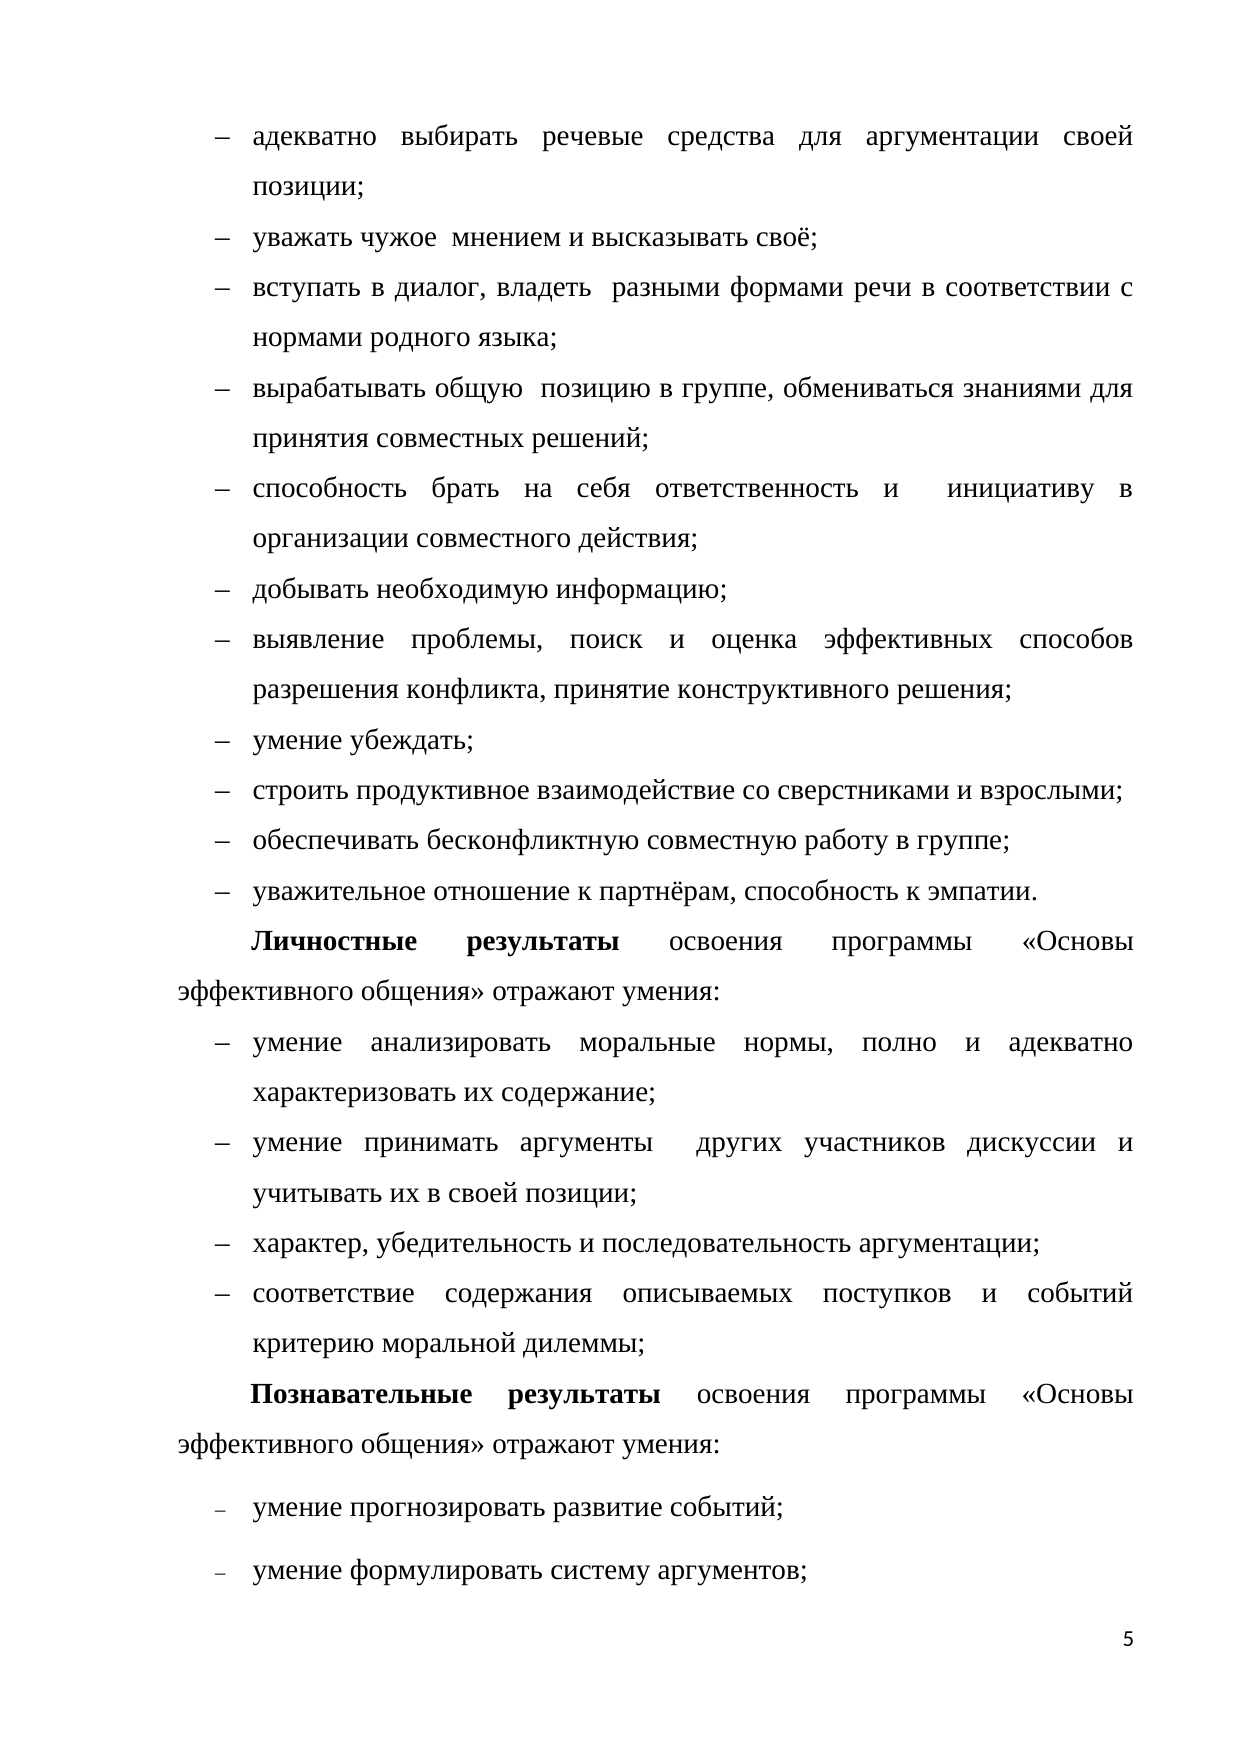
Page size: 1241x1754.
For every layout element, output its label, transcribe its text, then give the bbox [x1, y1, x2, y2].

list соответствие содержания описываемых поступков и событий критерию моральной дилеммы; [215, 1275, 1134, 1359]
list уважать чужое мнением и высказывать своё; [215, 219, 1134, 252]
list строить продуктивное взаимодействие со сверстниками и взрослыми; [215, 772, 1134, 806]
list умение принимать аргументы других участников дискуссии и учитывать их в своей позиции; [215, 1124, 1134, 1208]
list обеспечивать бесконфликтную совместную работу в группе; [215, 822, 1134, 856]
list выявление проблемы, поиск и оценка эффективных способов разрешения конфликта, принятие конструктивного решения; [215, 621, 1134, 705]
list адекватно выбирать речевые средства для аргументации своей позиции; [215, 118, 1134, 202]
text Познавательные результаты освоения программы «Основы эффективного общения» отражают умения: [177, 1376, 1134, 1460]
list характер, убедительность и последовательность аргументации; [215, 1225, 1134, 1258]
list умение прогнозировать развитие событий; [215, 1489, 1134, 1523]
list добывать необходимую информацию; [215, 571, 1134, 604]
list способность брать на себя ответственность и инициативу в организации совместного действия; [215, 470, 1134, 554]
list вырабатывать общую позицию в группе, обмениваться знаниями для принятия совместных решений; [215, 370, 1134, 453]
list вступать в диалог, владеть разными формами речи в соответствии с нормами родного языка; [215, 269, 1134, 353]
list умение анализировать моральные нормы, полно и адекватно характеризовать их содержание; [215, 1024, 1134, 1108]
list уважительное отношение к партнёрам, способность к эмпатии. [215, 873, 1134, 906]
text Личностные результаты освоения программы «Основы эффективного общения» отражают умения: [177, 923, 1134, 1007]
list умение формулировать систему аргументов; [215, 1552, 1134, 1585]
list умение убеждать; [215, 722, 1134, 755]
